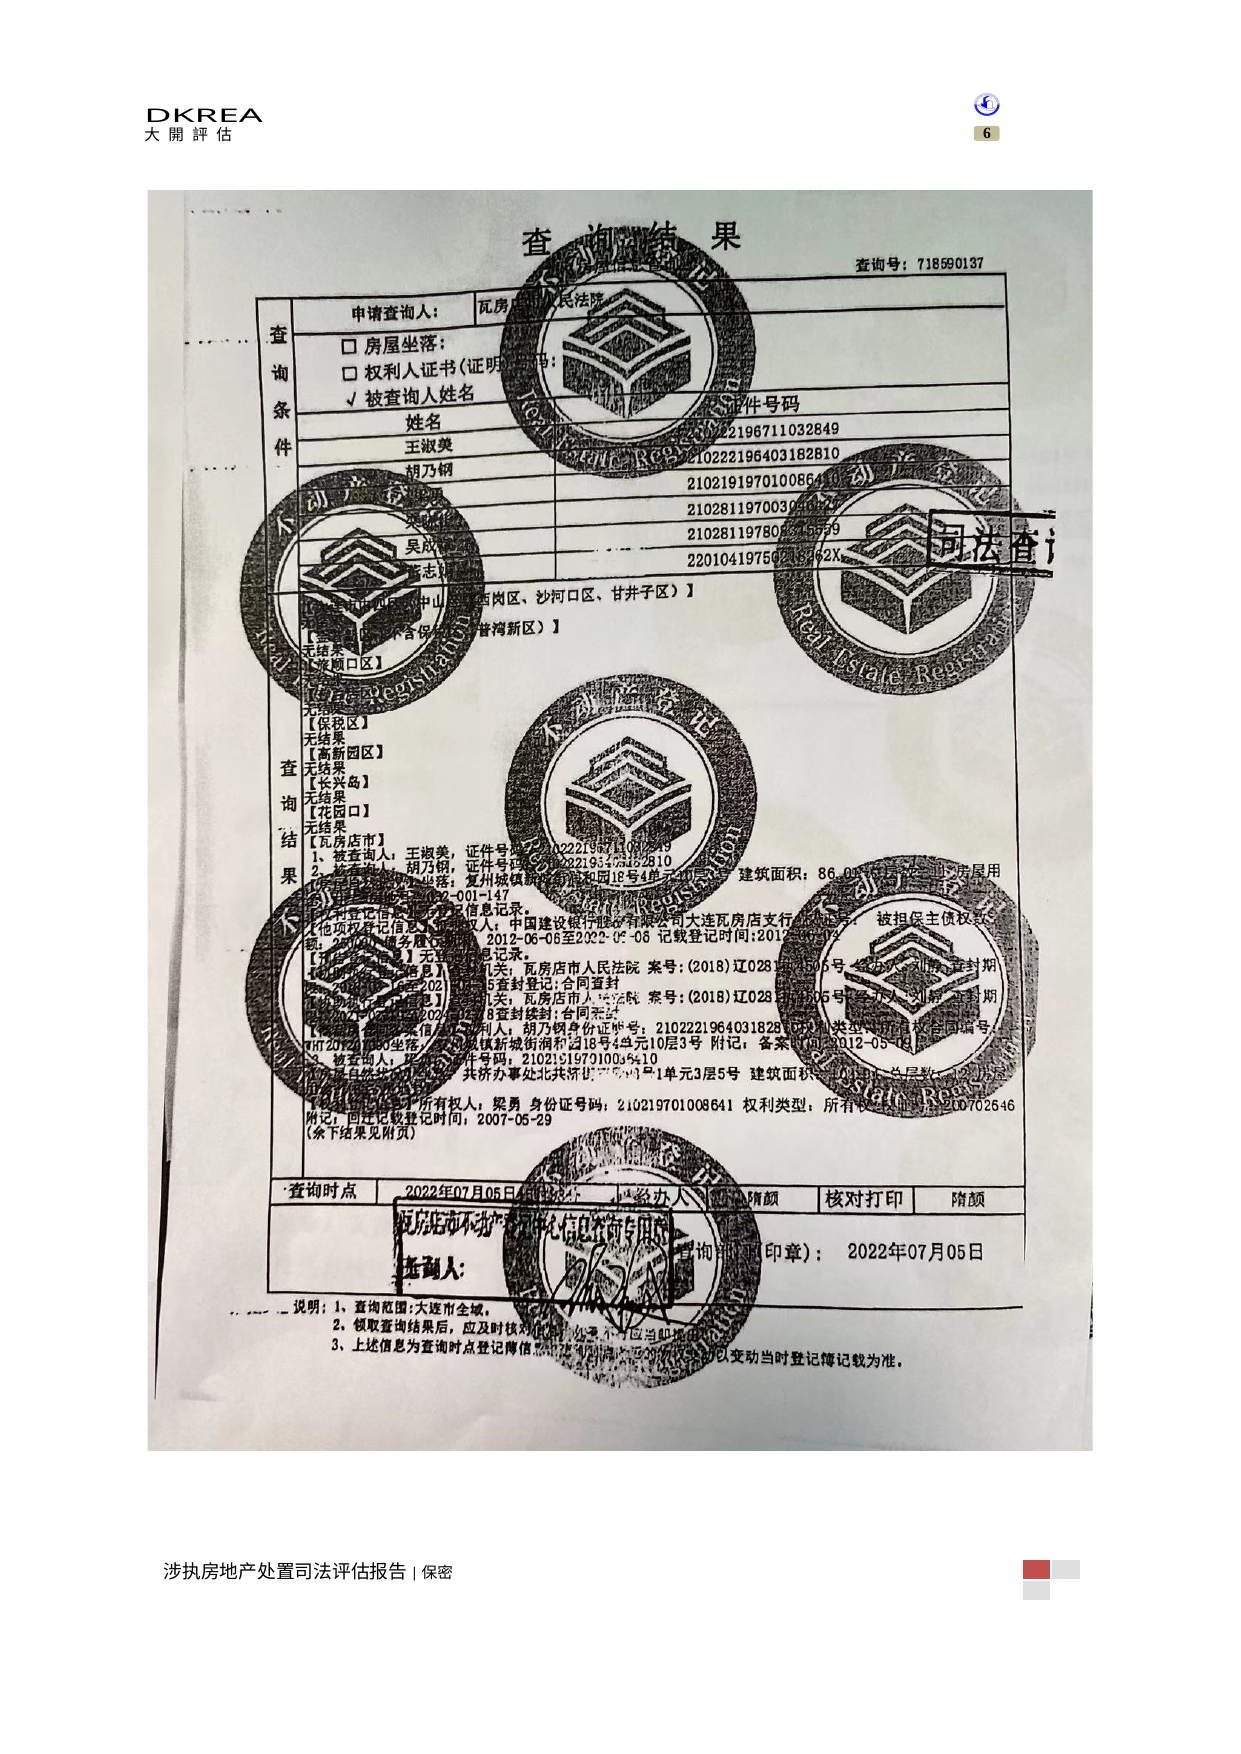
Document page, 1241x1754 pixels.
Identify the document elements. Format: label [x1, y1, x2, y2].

picture [973, 93, 1001, 117]
picture [147, 190, 1093, 1451]
